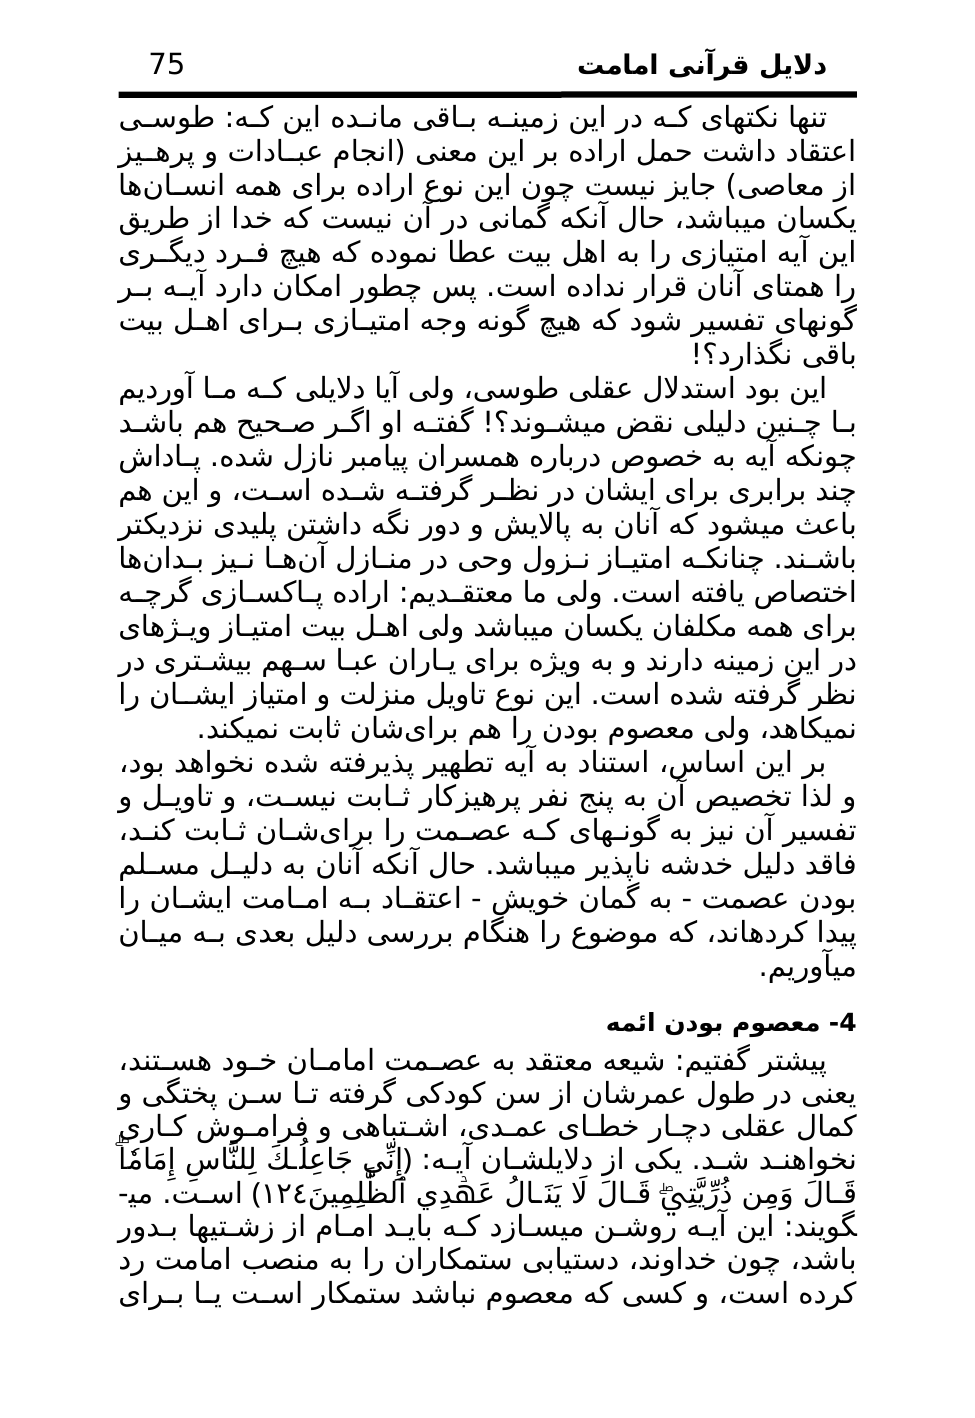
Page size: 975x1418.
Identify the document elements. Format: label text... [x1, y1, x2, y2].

text بر این اساس، استناد به آیه تطهیر پذیرفته شده نخواهد بود، و لذا تخصیص آن به پنج نفر پرهیزکار ثابت نیست، و تاویل و تفسیر آن نیز به گونهای که عصمت را برای‌شان ثابت کند، فاقد دلیل خدشه ناپذیر میباشد. حال آنکه آنان به دلیل مسلم بودن عصمت - به گمان خویش - اعتقاد به امامت ایشان را پیدا کردهاند، که موضوع را هنگام بررسی دلیل بعدی به میان میآوریم. [118, 745, 857, 983]
text 4- معصوم بودن ائمه [118, 1008, 857, 1037]
text تنها نکتهای که در این زمینه باقی مانده این که: طوسی اعتقاد داشت حمل اراده بر این معنی (انجام عبادات و پرهیز از معاصی) جایز نیست چون این نوع اراده برای همه انسان‌ها یکسان میباشد، حال آنکه گمانی در آن نیست که خدا از طریق این آیه امتیازی را به اهل بیت عطا نموده که هیچ فرد دیگری را همتای آنان قرار نداده است. پس چطور امکان دارد آیه بر گونهای تفسیر شود که هیچ گونه وجه امتیازی برای اهل بیت باقی نگذارد؟! [118, 100, 857, 372]
text این بود استدلال عقلی طوسی، ولی آیا دلایلی که ما آوردیم با چنین دلیلی نقض میشوند؟! گفته او اگر صحیح هم باشد چونکه آیه به خصوص درباره همسران پیامبر نازل شده. پاداش چند برابری برای ایشان در نظر گرفته شده است، و این هم باعث میشود که آنان به پالایش و دور نگه داشتن پلیدی نزدیکتر باشند. چنانکه امتیاز نزول وحی در منازل آن‌ها نیز بدان‌ها اختصاص یافته است. ولی ما معتقدیم: اراده پاکسازی گرچه برای همه مکلفان یکسان میباشد ولی اهل بیت امتیاز ویژهای در این زمینه دارند و به ویژه برای یاران عبا سهم بیشتری در نظر گرفته شده است. این نوع تاویل منزلت و امتیاز ایشان را نمیکاهد، ولی معصوم بودن را هم برای‌شان ثابت نمیکند. [118, 372, 857, 745]
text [118, 1043, 857, 1310]
